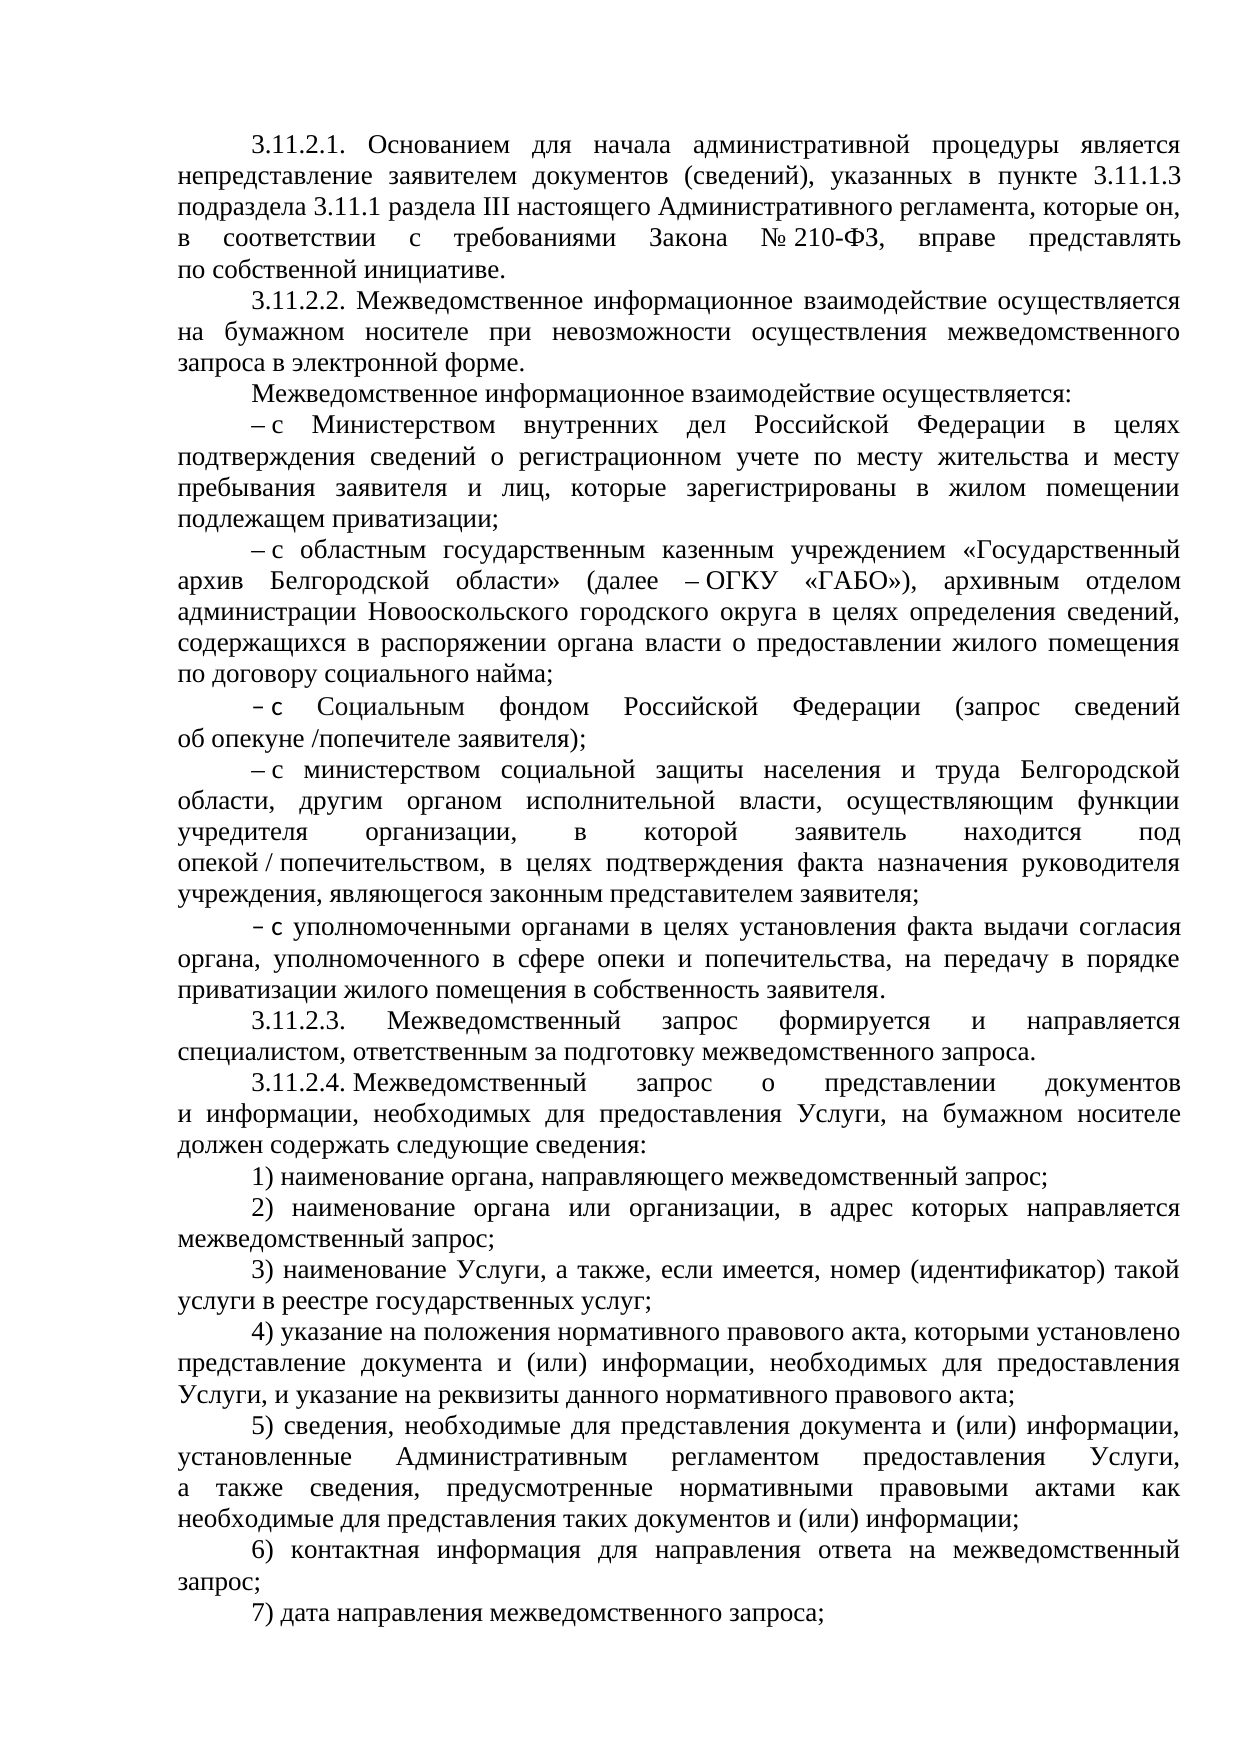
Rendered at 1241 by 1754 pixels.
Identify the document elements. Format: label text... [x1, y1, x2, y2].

text ‒ с уполномоченными органами в целях установления факта выдачи согласия органа, уполномоченного в сфере опеки и попечительства, на передачу в порядке приватизации жилого помещения в собственность заявителя. [177, 909, 1181, 1004]
text – с Министерством внутренних дел Российской Федерации в целях подтверждения сведений о регистрационном учете по месту жительства и месту пребывания заявителя и лиц, которые зарегистрированы в жилом помещении подлежащем приватизации; [177, 408, 1181, 533]
text 5) сведения, необходимые для представления документа и (или) информации, установленные Административным регламентом предоставления Услуги, а также сведения, предусмотренные нормативными правовыми актами как необходимые для представления таких документов и (или) информации; [177, 1409, 1181, 1533]
text 3.11.2.2. Межведомственное информационное взаимодействие осуществляется на бумажном носителе при невозможности осуществления межведомственного запроса в электронной форме. [177, 284, 1181, 377]
text 2) наименование органа или организации, в адрес которых направляется межведомственный запрос; [177, 1191, 1181, 1253]
text 3.11.2.1. Основанием для начала административной процедуры является непредставление заявителем документов (сведений), указанных в пункте 3.11.1.3 подраздела 3.11.1 раздела III настоящего Административного регламента, которые он, в соответствии с требованиями Закона № 210-ФЗ, вправе представлять по собственной инициативе. [177, 128, 1181, 284]
text 4) указание на положения нормативного правового акта, которыми установлено представление документа и (или) информации, необходимых для предоставления Услуги, и указание на реквизиты данного нормативного правового акта; [177, 1315, 1181, 1409]
text ‒ с министерством социальной защиты населения и труда Белгородской области, другим органом исполнительной власти, осуществляющим функции учредителя организации, в которой заявитель находится под опекой / попечительством, в целях подтверждения факта назначения руководителя учреждения, являющегося законным представителем заявителя; [177, 753, 1181, 909]
text 3.11.2.4. Межведомственный запрос о представлении документов и информации, необходимых для предоставления Услуги, на бумажном носителе должен содержать следующие сведения: [177, 1066, 1181, 1160]
text 3) наименование Услуги, а также, если имеется, номер (идентификатор) такой услуги в реестре государственных услуг; [177, 1253, 1181, 1315]
text Межведомственное информационное взаимодействие осуществляется: [177, 377, 1181, 408]
text – с областным государственным казенным учреждением «Государственный архив Белгородской области» (далее – ОГКУ «ГАБО»), архивным отделом администрации Новооскольского городского округа в целях определения сведений, содержащихся в распоряжении органа власти о предоставлении жилого помещения по договору социального найма; [177, 564, 1181, 689]
text 3.11.2.3. Межведомственный запрос формируется и направляется специалистом, ответственным за подготовку межведомственного запроса. [177, 1004, 1181, 1066]
text ‒ с Социальным фондом Российской Федерации (запрос сведений об опекуне /попечителе заявителя); [177, 689, 1181, 753]
text 6) контактная информация для направления ответа на межведомственный запрос; [177, 1533, 1181, 1596]
text 7) дата направления межведомственного запроса; [177, 1596, 1181, 1627]
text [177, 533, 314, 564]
text 1) наименование органа, направляющего межведомственный запрос; [177, 1160, 1181, 1191]
